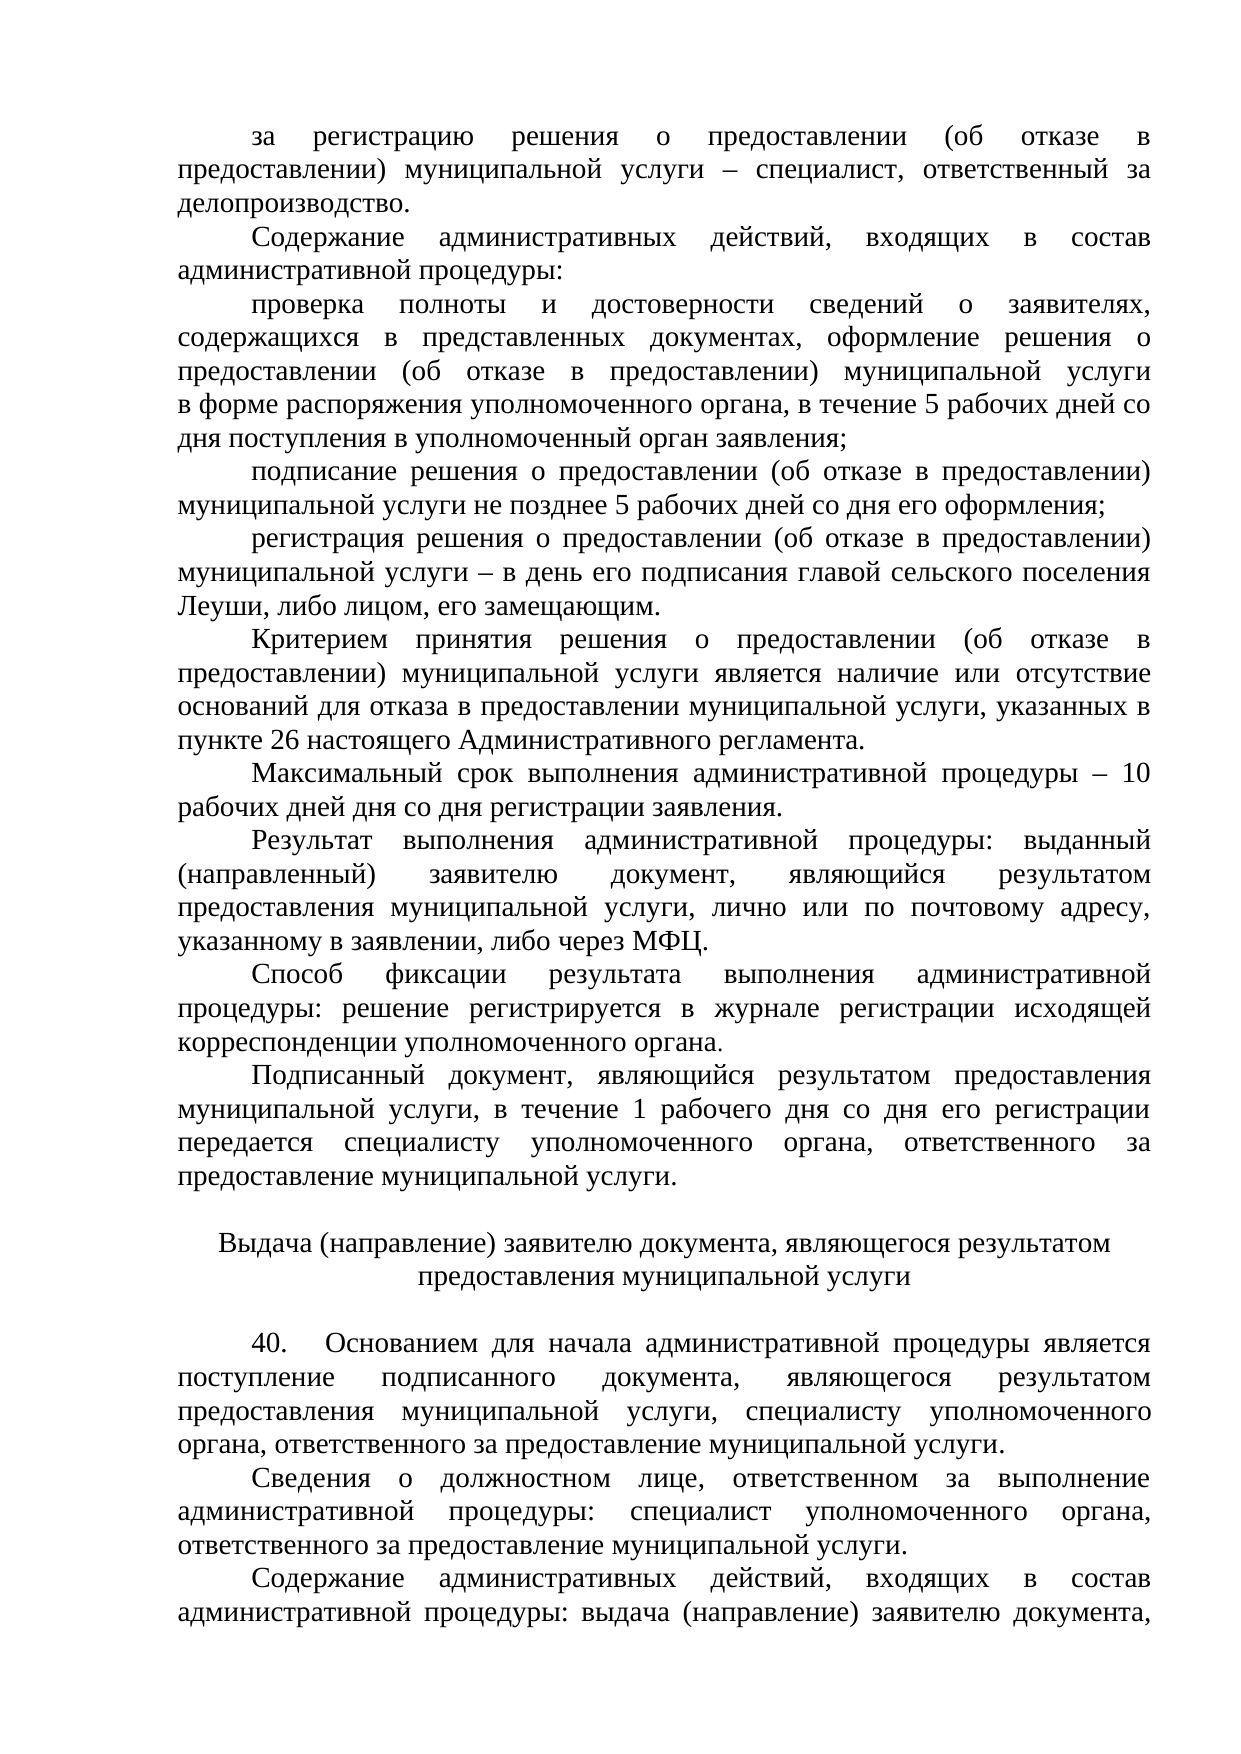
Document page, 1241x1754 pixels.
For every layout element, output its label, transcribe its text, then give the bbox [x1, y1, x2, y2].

text подписание решения о предоставлении (об отказе в предоставлении) муниципальной услуги не позднее 5 рабочих дней со дня его оформления; [177, 453, 1152, 521]
text за регистрацию решения о предоставлении (об отказе в предоставлении) муниципальной услуги – специалист, ответственный за делопроизводство. [177, 118, 1152, 219]
text Содержание административных действий, входящих в состав административной процедуры: [177, 219, 1152, 286]
text Критерием принятия решения о предоставлении (об отказе в предоставлении) муниципальной услуги является наличие или отсутствие оснований для отказа в предоставлении муниципальной услуги, указанных в пункте 26 настоящего Административного регламента. [177, 621, 1152, 755]
text регистрация решения о предоставлении (об отказе в предоставлении) муниципальной услуги – в день его подписания главой сельского поселения Леуши, либо лицом, его замещающим. [177, 521, 1152, 621]
text Максимальный срок выполнения административной процедуры – 10 рабочих дней дня со дня регистрации заявления. [177, 755, 1152, 822]
text Выдача (направление) заявителю документа, являющегося результатом предоставления муниципальной услуги [177, 1225, 1152, 1292]
text Сведения о должностном лице, ответственном за выполнение административной процедуры: специалист уполномоченного органа, ответственного за предоставление муниципальной услуги. [177, 1460, 1152, 1560]
text Результат выполнения административной процедуры: выданный (направленный) заявителю документ, являющийся результатом предоставления муниципальной услуги, лично или по почтовому адресу, указанному в заявлении, либо через МФЦ. [177, 822, 1152, 957]
text проверка полноты и достоверности сведений о заявителях, содержащихся в представленных документах, оформление решения о предоставлении (об отказе в предоставлении) муниципальной услуги в форме распоряжения уполномоченного органа, в течение 5 рабочих дней со дня поступления в уполномоченный орган заявления; [177, 286, 1152, 453]
text Подписанный документ, являющийся результатом предоставления муниципальной услуги, в течение 1 рабочего дня со дня его регистрации передается специалисту уполномоченного органа, ответственного за предоставление муниципальной услуги. [177, 1057, 1152, 1191]
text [177, 1560, 1152, 1627]
text Способ фиксации результата выполнения административной процедуры: решение регистрируется в журнале регистрации исходящей корреспонденции уполномоченного органа. [177, 957, 1152, 1057]
list Основанием для начала административной процедуры является поступление подписанного документа, являющегося результатом предоставления муниципальной услуги, специалисту уполномоченного органа, ответственного за предоставление муниципальной услуги. [177, 1326, 1152, 1460]
